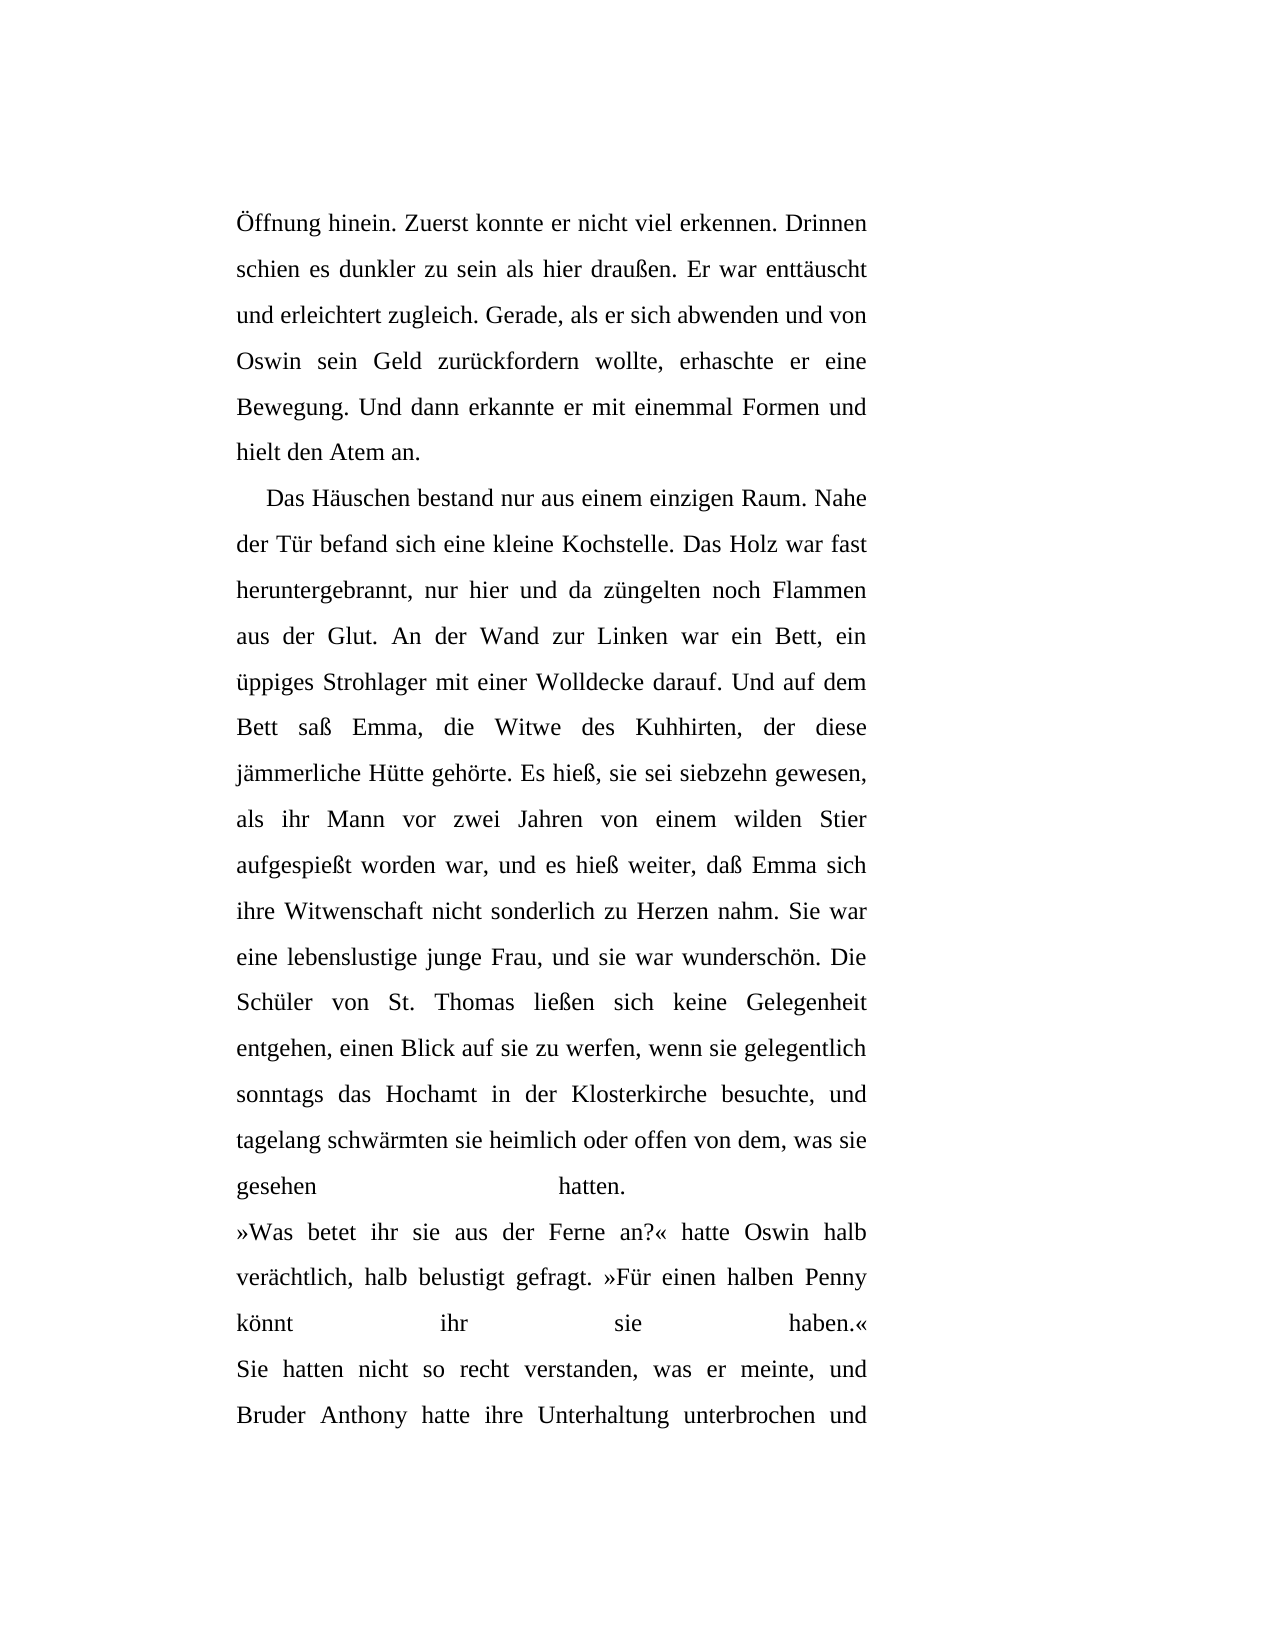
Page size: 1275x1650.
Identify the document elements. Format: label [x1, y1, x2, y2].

text [236, 195, 867, 470]
text [236, 470, 867, 1432]
